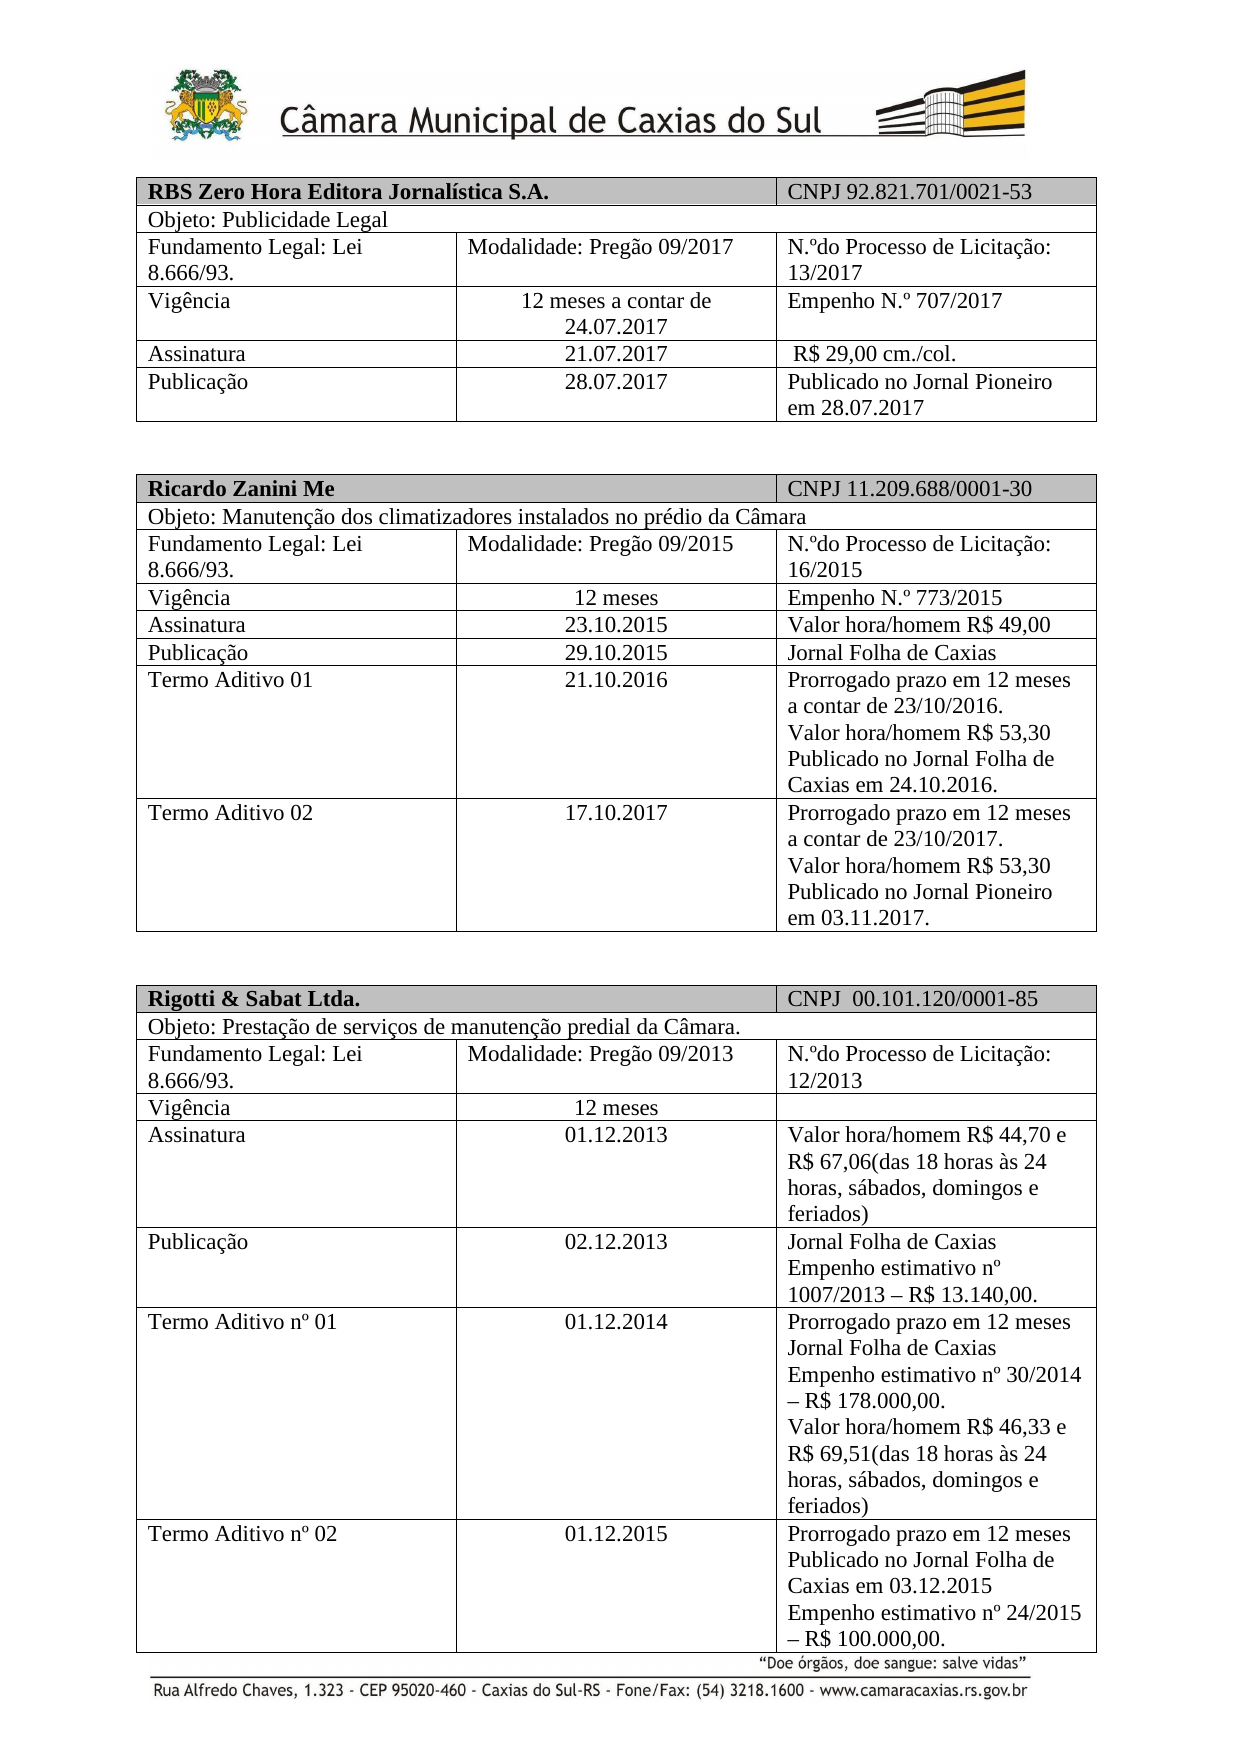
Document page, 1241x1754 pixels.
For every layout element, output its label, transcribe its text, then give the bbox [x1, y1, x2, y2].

table_cell Prorrogado prazo em 12 meses Jornal Folha de Caxias Empenho estimativo nº 30/2014 – R$ 178.000,00. Valor hora/homem R$ 46,33 e R$ 69,51(das 18 horas às 24 horas, sábados, domingos e feriados) [777, 1308, 1096, 1519]
table_cell Prorrogado prazo em 12 meses a contar de 23/10/2017. Valor hora/homem R$ 53,30 Publicado no Jornal Pioneiro em 03.11.2017. [777, 799, 1096, 931]
table_cell Termo Aditivo nº 01 [137, 1308, 456, 1519]
table_cell Objeto: Publicidade Legal [137, 206, 1096, 232]
table_cell 12 meses a contar de 24.07.2017 [457, 287, 776, 339]
table_cell N.ºdo Processo de Licitação: 13/2017 [777, 233, 1096, 286]
table_cell Assinatura [137, 341, 456, 367]
table_cell Prorrogado prazo em 12 meses a contar de 23/10/2016. Valor hora/homem R$ 53,30 Publicado no Jornal Folha de Caxias em 24.10.2016. [777, 666, 1096, 798]
table_cell 21.10.2016 [457, 666, 776, 798]
table_cell Jornal Folha de Caxias Empenho estimativo nº 1007/2013 – R$ 13.140,00. [777, 1228, 1096, 1307]
table_header Ricardo Zanini Me [137, 475, 776, 502]
table_cell Objeto: Prestação de serviços de manutenção predial da Câmara. [137, 1013, 1096, 1039]
table_cell 01.12.2014 [457, 1308, 776, 1519]
table_cell Publicação [137, 1228, 456, 1307]
table_cell Fundamento Legal: Lei 8.666/93. [137, 233, 456, 286]
table_cell 02.12.2013 [457, 1228, 776, 1307]
table_header CNPJ 92.821.701/0021-53 [777, 178, 1096, 204]
table_cell Fundamento Legal: Lei 8.666/93. [137, 530, 456, 583]
table_cell [777, 1094, 1096, 1120]
picture [147, 59, 1032, 159]
table_cell Fundamento Legal: Lei 8.666/93. [137, 1040, 456, 1093]
picture [147, 1653, 1034, 1702]
table_cell 01.12.2015 [457, 1520, 776, 1652]
table_cell Publicação [137, 639, 456, 665]
table_cell Vigência [137, 584, 456, 610]
table_header RBS Zero Hora Editora Jornalística S.A. [137, 178, 776, 204]
table_cell N.ºdo Processo de Licitação: 12/2013 [777, 1040, 1096, 1093]
table_cell Valor hora/homem R$ 44,70 e R$ 67,06(das 18 horas às 24 horas, sábados, domingos e feriados) [777, 1121, 1096, 1227]
table_cell Assinatura [137, 1121, 456, 1227]
table_cell Empenho N.º 773/2015 [777, 584, 1096, 610]
table_cell 01.12.2013 [457, 1121, 776, 1227]
table_cell Vigência [137, 1094, 456, 1120]
table_cell 21.07.2017 [457, 341, 776, 367]
table_cell Publicação [137, 368, 456, 421]
table_cell 17.10.2017 [457, 799, 776, 931]
table_cell 12 meses [457, 1094, 776, 1120]
table_cell N.ºdo Processo de Licitação: 16/2015 [777, 530, 1096, 583]
table_cell Assinatura [137, 611, 456, 638]
table_cell Termo Aditivo 01 [137, 666, 456, 798]
table_cell Modalidade: Pregão 09/2013 [457, 1040, 776, 1093]
table_cell 12 meses [457, 584, 776, 610]
table_cell Modalidade: Pregão 09/2015 [457, 530, 776, 583]
table_header CNPJ 11.209.688/0001-30 [777, 475, 1096, 502]
table_header CNPJ 00.101.120/0001-85 [777, 986, 1096, 1012]
table_cell Vigência [137, 287, 456, 339]
table_cell Publicado no Jornal Pioneiro em 28.07.2017 [777, 368, 1096, 421]
table_header Rigotti & Sabat Ltda. [137, 986, 776, 1012]
table_cell Termo Aditivo nº 02 [137, 1520, 456, 1652]
table_cell Empenho N.º 707/2017 [777, 287, 1096, 339]
table_cell Modalidade: Pregão 09/2017 [457, 233, 776, 286]
table_cell 29.10.2015 [457, 639, 776, 665]
table_cell Termo Aditivo 02 [137, 799, 456, 931]
table_cell R$ 29,00 cm./col. [777, 341, 1096, 367]
table_cell 28.07.2017 [457, 368, 776, 421]
table_cell Objeto: Manutenção dos climatizadores instalados no prédio da Câmara [137, 503, 1096, 529]
table_cell 23.10.2015 [457, 611, 776, 638]
table_cell Valor hora/homem R$ 49,00 [777, 611, 1096, 638]
table_cell Jornal Folha de Caxias [777, 639, 1096, 665]
